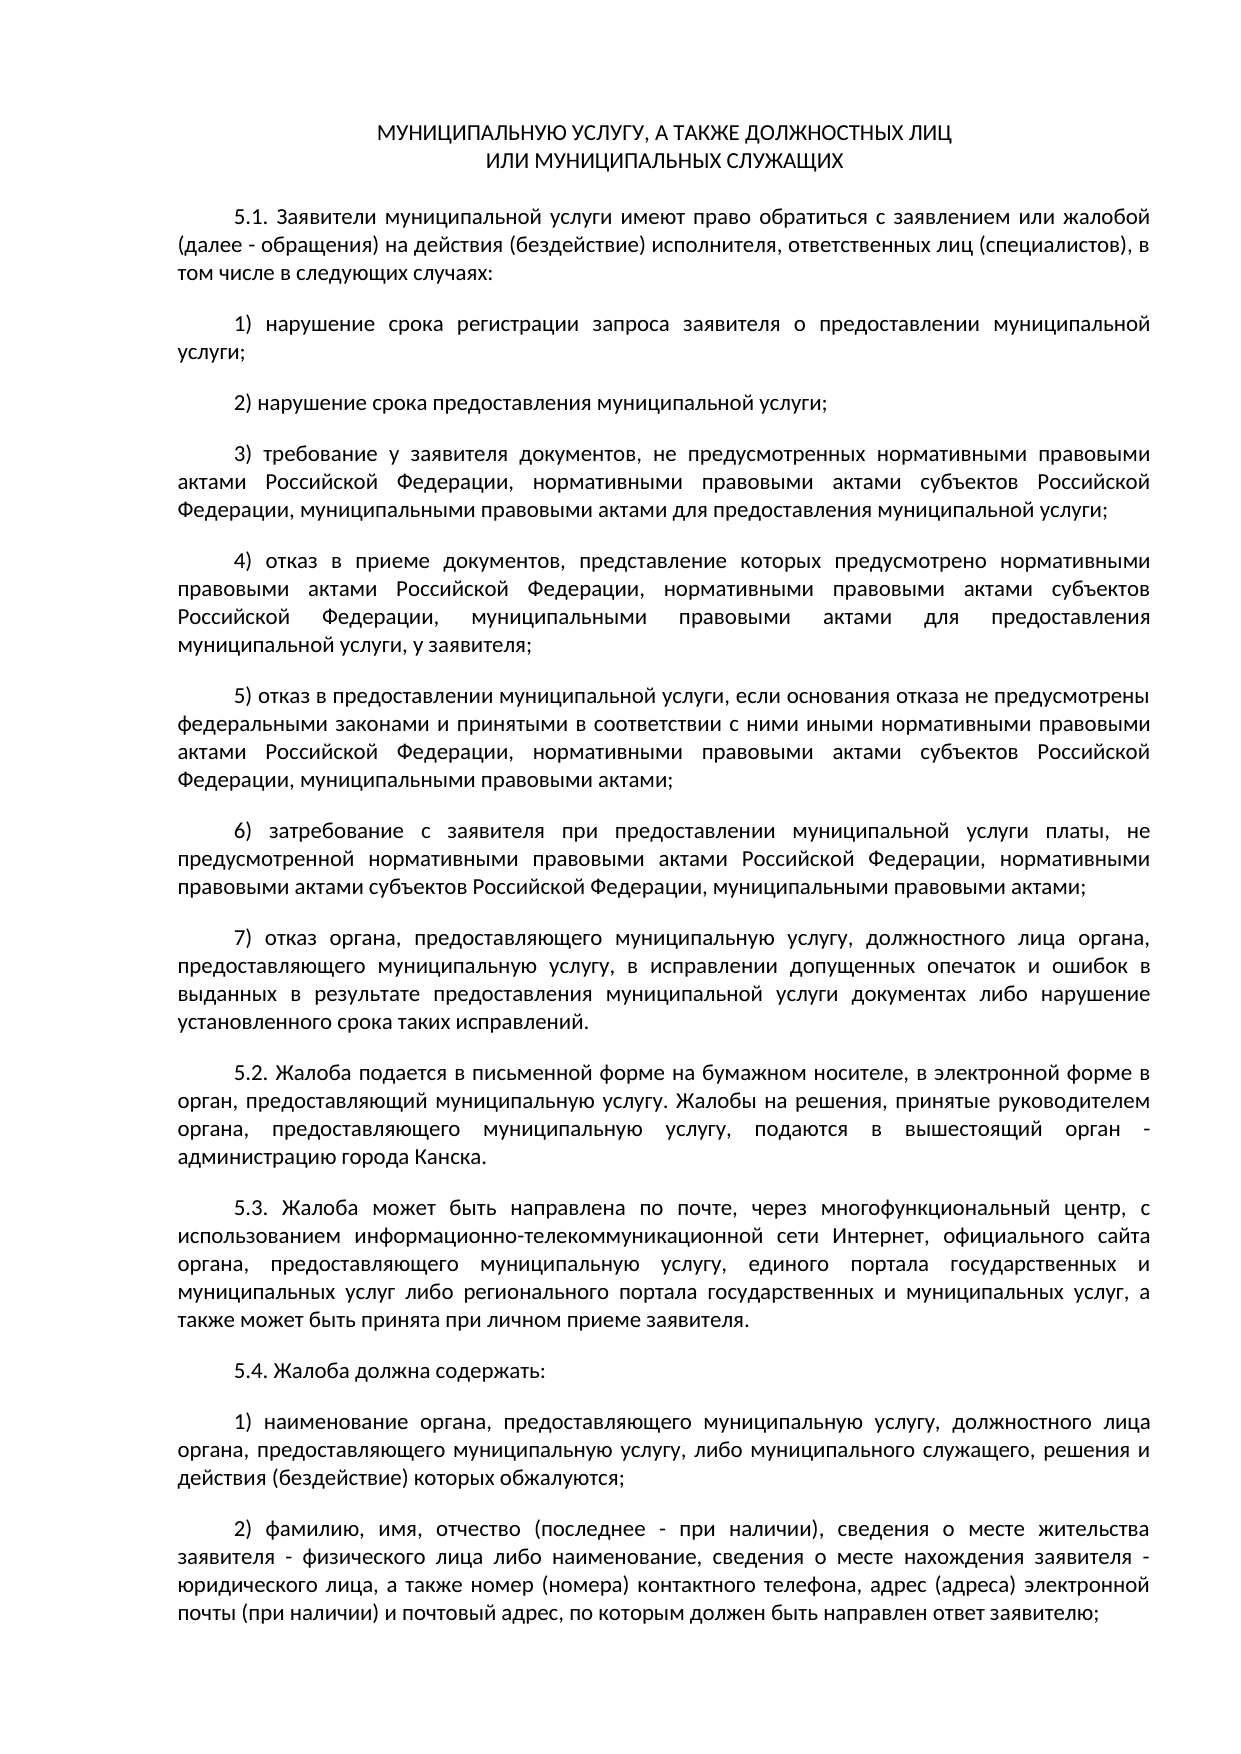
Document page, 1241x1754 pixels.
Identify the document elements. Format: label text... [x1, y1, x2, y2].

text 6) затребование с заявителя при предоставлении муниципальной услуги платы, не предусмотренной нормативными правовыми актами Российской Федерации, нормативными правовыми актами субъектов Российской Федерации, муниципальными правовыми актами; [177, 816, 1152, 900]
text 5.4. Жалоба должна содержать: [177, 1356, 1152, 1384]
text 5) отказ в предоставлении муниципальной услуги, если основания отказа не предусмотрены федеральными законами и принятыми в соответствии с ними иными нормативными правовыми актами Российской Федерации, нормативными правовыми актами субъектов Российской Федерации, муниципальными правовыми актами; [177, 681, 1152, 793]
text 1) нарушение срока регистрации запроса заявителя о предоставлении муниципальной услуги; [177, 309, 1152, 365]
text МУНИЦИПАЛЬНУЮ УСЛУГУ, А ТАКЖЕ ДОЛЖНОСТНЫХ ЛИЦ [177, 118, 1152, 146]
text 5.2. Жалоба подается в письменной форме на бумажном носителе, в электронной форме в орган, предоставляющий муниципальную услугу. Жалобы на решения, принятые руководителем органа, предоставляющего муниципальную услугу, подаются в вышестоящий орган - администрацию города Канска. [177, 1058, 1152, 1170]
text 5.3. Жалоба может быть направлена по почте, через многофункциональный центр, с использованием информационно-телекоммуникационной сети Интернет, официального сайта органа, предоставляющего муниципальную услугу, единого портала государственных и муниципальных услуг либо регионального портала государственных и муниципальных услуг, а также может быть принята при личном приеме заявителя. [177, 1193, 1152, 1333]
text 4) отказ в приеме документов, представление которых предусмотрено нормативными правовыми актами Российской Федерации, нормативными правовыми актами субъектов Российской Федерации, муниципальными правовыми актами для предоставления муниципальной услуги, у заявителя; [177, 546, 1152, 658]
text 7) отказ органа, предоставляющего муниципальную услугу, должностного лица органа, предоставляющего муниципальную услугу, в исправлении допущенных опечаток и ошибок в выданных в результате предоставления муниципальной услуги документах либо нарушение установленного срока таких исправлений. [177, 923, 1152, 1035]
text 2) нарушение срока предоставления муниципальной услуги; [177, 388, 1152, 416]
text 1) наименование органа, предоставляющего муниципальную услугу, должностного лица органа, предоставляющего муниципальную услугу, либо муниципального служащего, решения и действия (бездействие) которых обжалуются; [177, 1407, 1152, 1491]
text ИЛИ МУНИЦИПАЛЬНЫХ СЛУЖАЩИХ [177, 146, 1152, 174]
text 2) фамилию, имя, отчество (последнее - при наличии), сведения о месте жительства заявителя - физического лица либо наименование, сведения о месте нахождения заявителя - юридического лица, а также номер (номера) контактного телефона, адрес (адреса) электронной почты (при наличии) и почтовый адрес, по которым должен быть направлен ответ заявителю; [177, 1514, 1152, 1626]
text 3) требование у заявителя документов, не предусмотренных нормативными правовыми актами Российской Федерации, нормативными правовыми актами субъектов Российской Федерации, муниципальными правовыми актами для предоставления муниципальной услуги; [177, 439, 1152, 523]
text 5.1. Заявители муниципальной услуги имеют право обратиться с заявлением или жалобой (далее - обращения) на действия (бездействие) исполнителя, ответственных лиц (специалистов), в том числе в следующих случаях: [177, 202, 1152, 286]
